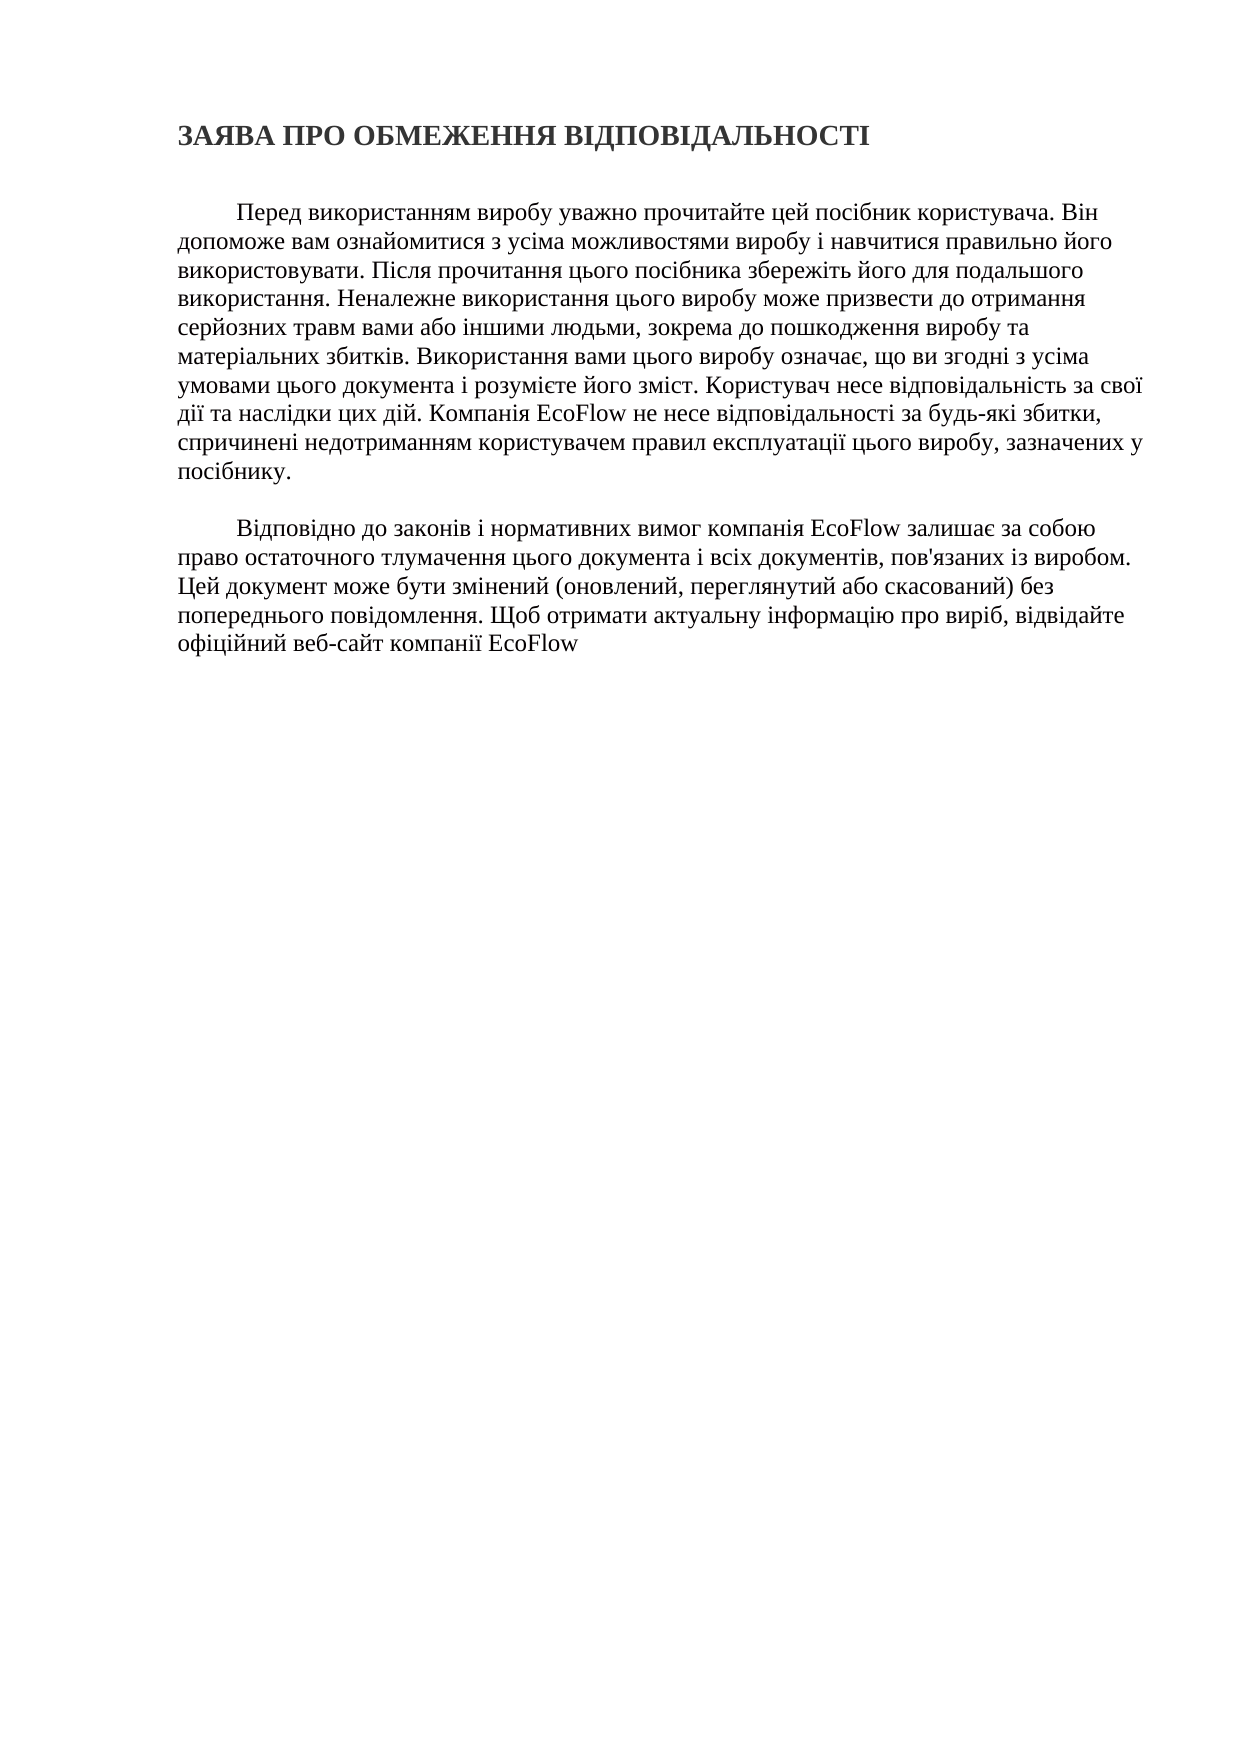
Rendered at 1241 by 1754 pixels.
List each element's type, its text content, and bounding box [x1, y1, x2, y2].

text Відповідно до законів і нормативних вимог компанія EcoFlow залишає за собою право остаточного тлумачення цього документа і всіх документів, пов'язаних із виробом. Цей документ може бути змінений (оновлений, переглянутий або скасований) без попереднього повідомлення. Щоб отримати актуальну інформацію про виріб, відвідайте офіційний веб-сайт компанії EcoFlow [177, 513, 1152, 657]
text ЗАЯВА ПРО ОБМЕЖЕННЯ ВІДПОВІДАЛЬНОСТІ [177, 118, 1152, 152]
text Перед використанням виробу уважно прочитайте цей посібник користувача. Він допоможе вам ознайомитися з усіма можливостями виробу і навчитися правильно його використовувати. Після прочитання цього посібника збережіть його для подальшого використання. Неналежне використання цього виробу може призвести до отримання серйозних травм вами або іншими людьми, зокрема до пошкодження виробу та матеріальних збитків. Використання вами цього виробу означає, що ви згодні з усіма умовами цього документа і розумієте його зміст. Користувач несе відповідальність за свої дії та наслідки цих дій. Компанія EcoFlow не несе відповідальності за будь-які збитки, спричинені недотриманням користувачем правил експлуатації цього виробу, зазначених у посібнику. [177, 197, 1152, 485]
